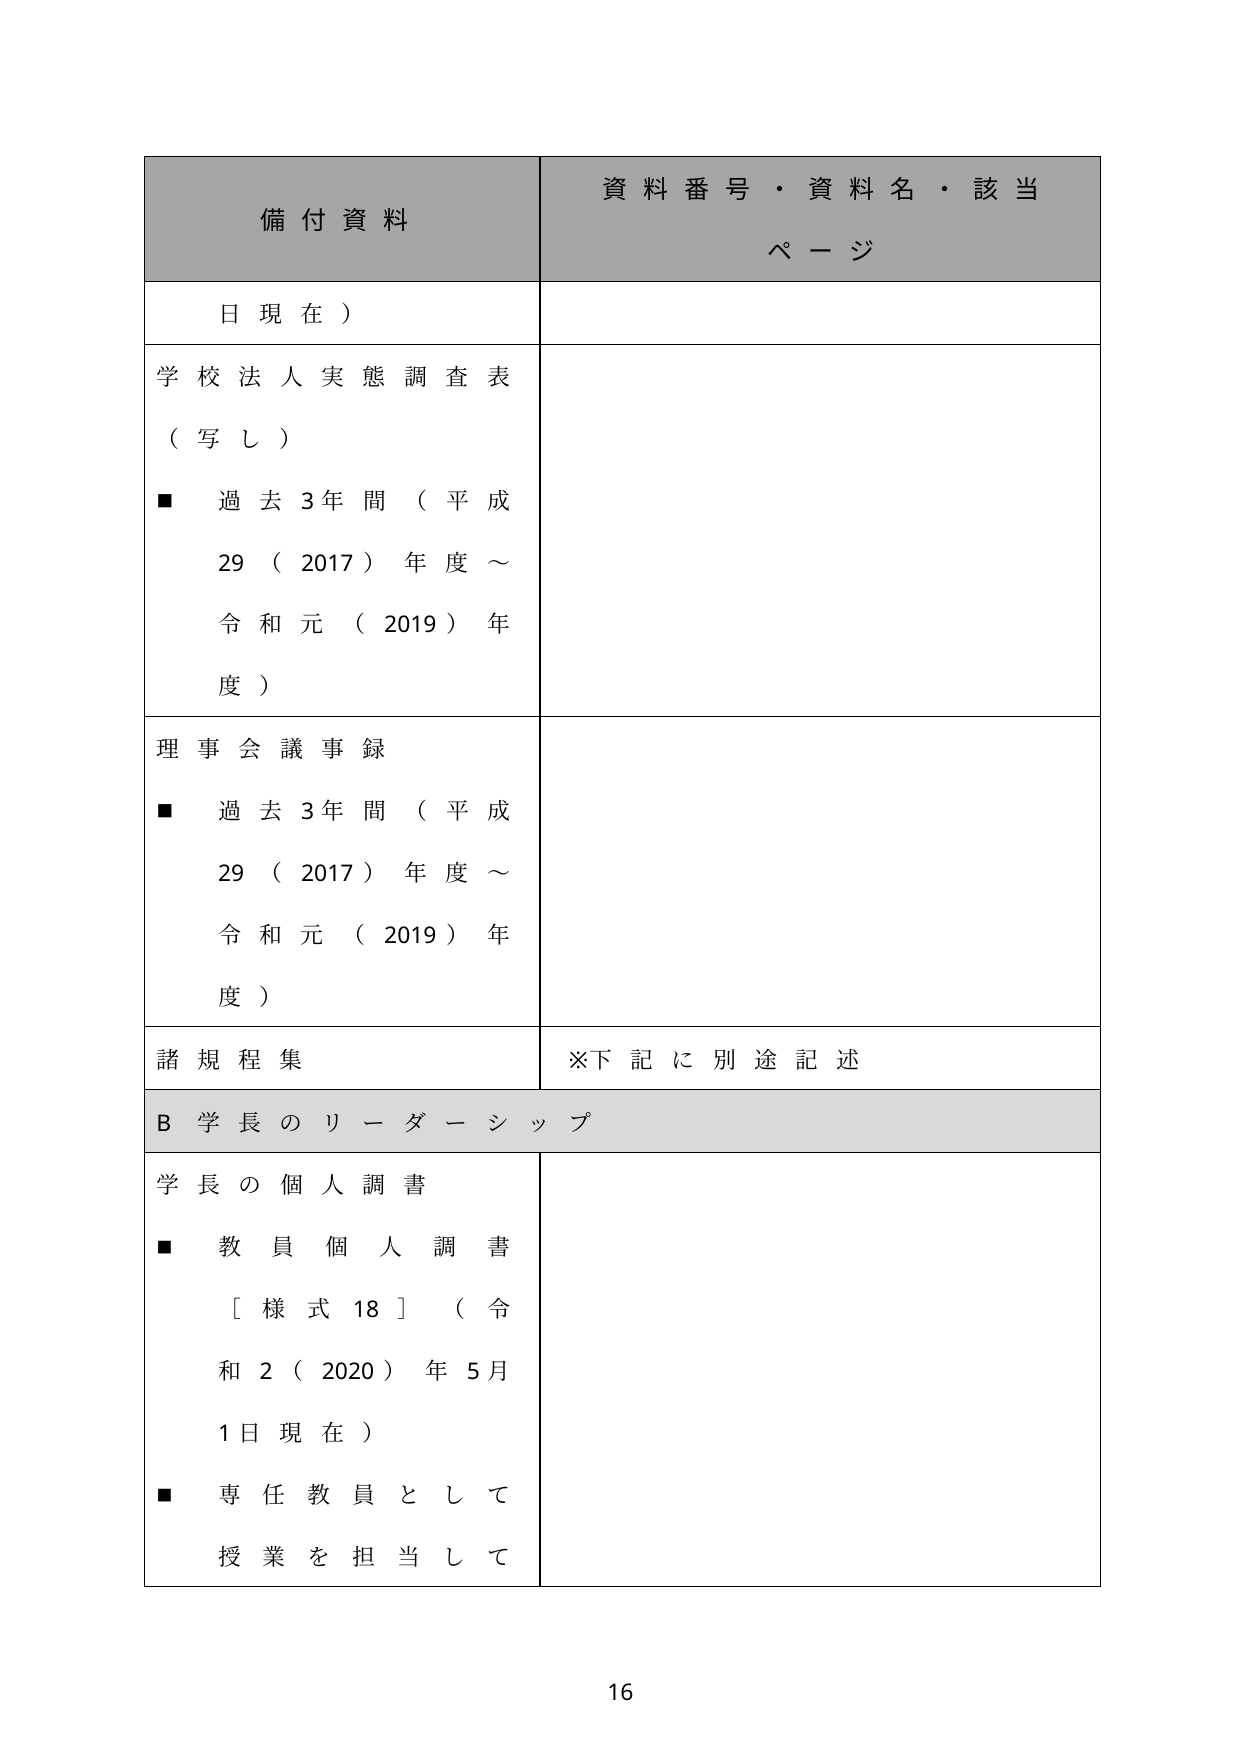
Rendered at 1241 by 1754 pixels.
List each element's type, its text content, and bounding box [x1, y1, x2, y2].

table_cell ※下記に別途記述 [541, 1027, 1100, 1089]
table_cell [541, 282, 1100, 343]
table_cell B 学長のリーダーシップ [145, 1090, 1100, 1152]
table_cell [541, 345, 1100, 716]
table_header 備付資料 [145, 157, 539, 281]
table_cell [541, 717, 1100, 1026]
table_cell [145, 1153, 539, 1586]
table_cell 理事長の履歴書 認証評価を受ける年度（令和2（2020）年5月1日現在） [145, 282, 539, 343]
table_cell 学校法人実態調査表（写し） 過去3年間（平成29（2017）年度～令和元（2019）年度） [145, 345, 539, 716]
table_cell [541, 1153, 1100, 1586]
table_cell 理事会議事録 過去3年間（平成29（2017）年度～令和元（2019）年度） [145, 717, 539, 1026]
table_cell 諸規程集 [145, 1027, 539, 1089]
table_header 資料番号・資料名・該当ページ [541, 157, 1100, 281]
